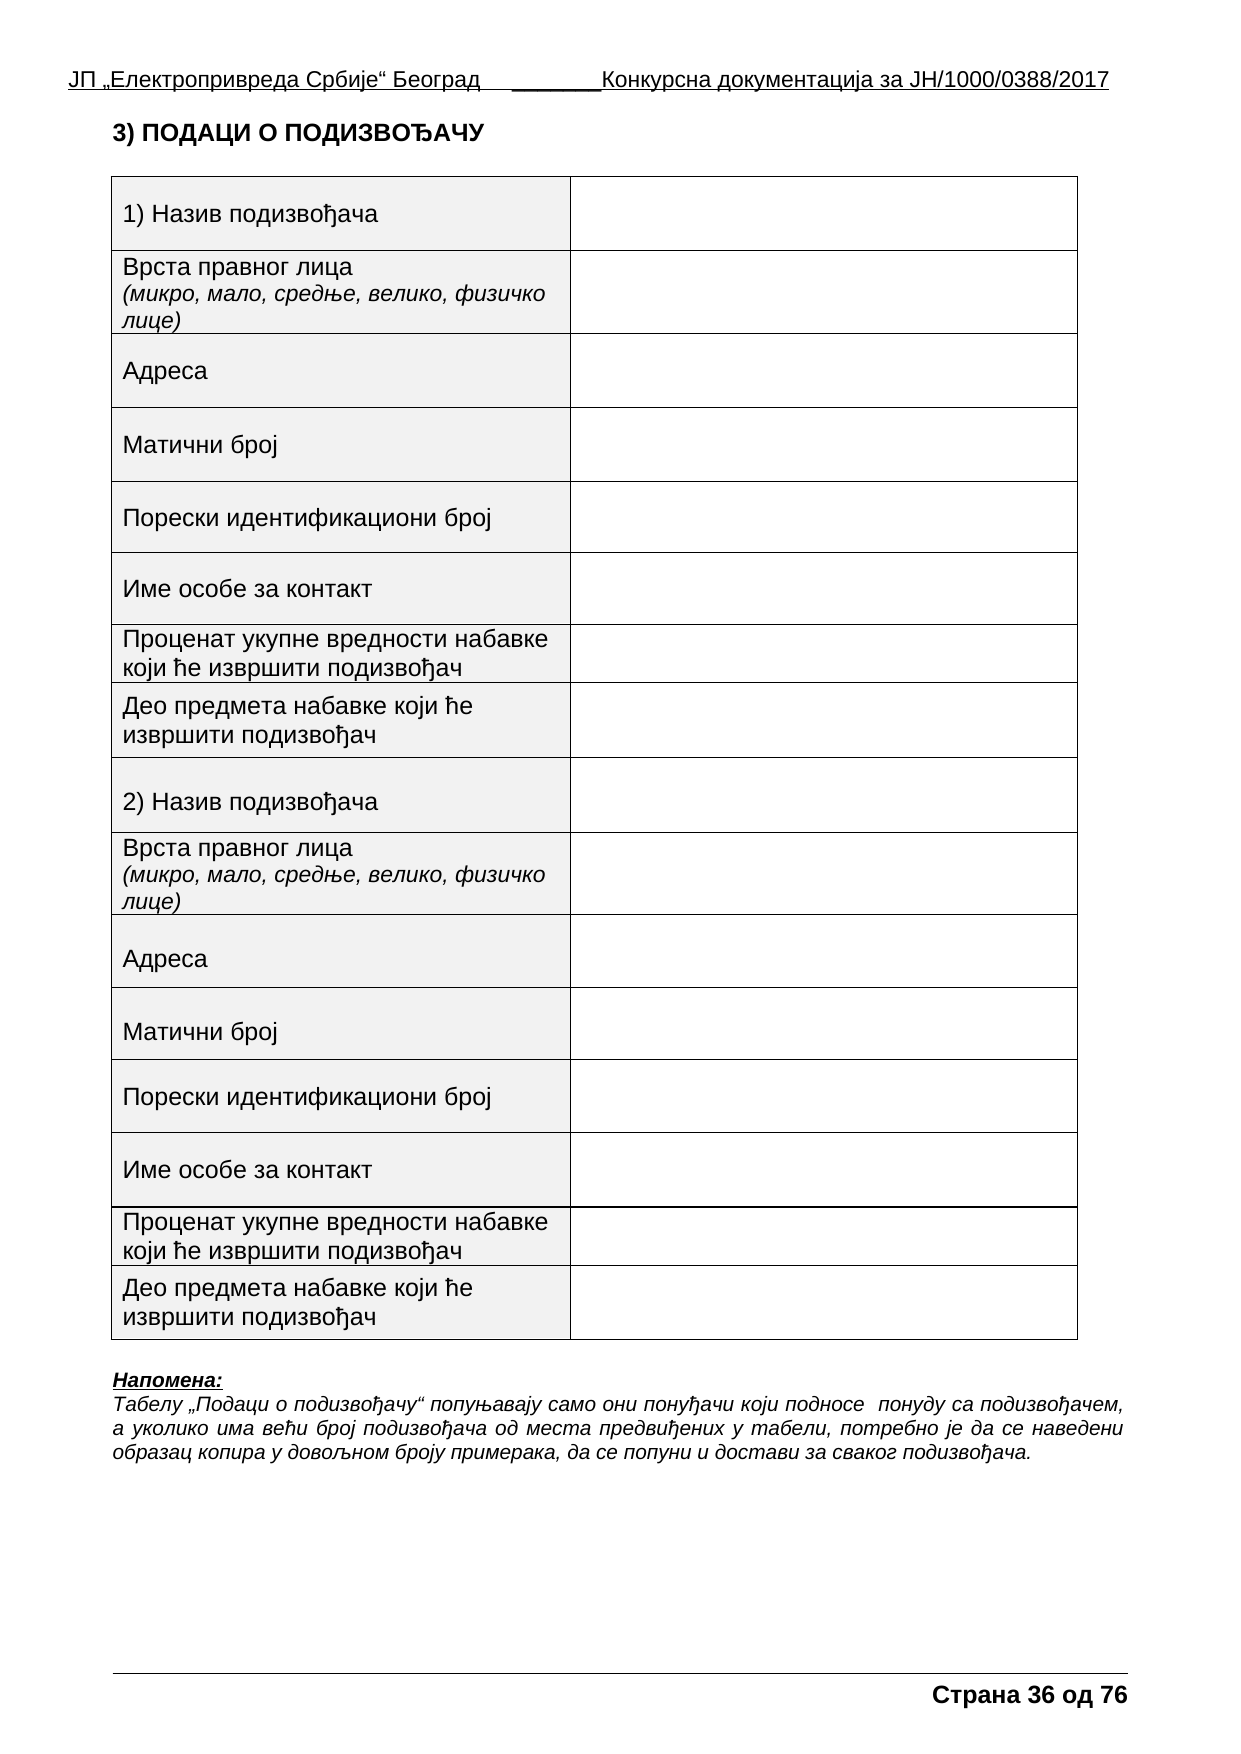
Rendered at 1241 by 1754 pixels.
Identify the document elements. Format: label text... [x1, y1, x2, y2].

table_cell 2) Назив подизвођача [112, 758, 570, 832]
table_header 1) Назив подизвођача [112, 177, 570, 250]
table_cell Адреса [112, 334, 570, 407]
table_cell [571, 988, 1077, 1059]
table_cell [571, 915, 1077, 987]
table_cell [571, 833, 1077, 914]
table_cell [571, 482, 1077, 552]
table_cell [571, 408, 1077, 481]
table_cell Порески идентификациони број [112, 1060, 570, 1132]
table_cell Порески идентификациони број [112, 482, 570, 552]
text Напомена: [112, 1368, 1128, 1392]
table_cell Део предмета набавке који ће извршити подизвођач [112, 683, 570, 757]
table_cell [571, 625, 1077, 682]
table_header [571, 177, 1077, 250]
table_cell [571, 553, 1077, 623]
text 3) ПОДАЦИ О ПОДИЗВОЂАЧУ [112, 118, 1128, 147]
table_cell [571, 334, 1077, 407]
table_cell [571, 1133, 1077, 1206]
table_cell Име особе за контакт [112, 553, 570, 623]
table_cell Матични број [112, 408, 570, 481]
table_cell [571, 1060, 1077, 1132]
table_cell [571, 251, 1077, 333]
table_cell [571, 1266, 1077, 1338]
table_cell [571, 683, 1077, 757]
table_cell Проценат укупне вредности набавке који ће извршити подизвођач [112, 625, 570, 682]
text Табелу „Подаци о подизвођачу“ попуњавају само они понуђачи који подносе понуду са подизвођачем, а уколико има већи број подизвођача од места предвиђених у табели, потребно је да се наведени образац копира у довољном броју примерака, да се попуни и достави за сваког подизвођача. [112, 1392, 1128, 1464]
table_cell Адреса [112, 915, 570, 987]
table_cell Врста правног лица (микро, мало, средње, велико, физичко лице) [112, 833, 570, 914]
table_cell [571, 1208, 1077, 1265]
table_cell Име особе за контакт [112, 1133, 570, 1206]
table_cell Матични број [112, 988, 570, 1059]
table_cell Део предмета набавке који ће извршити подизвођач [112, 1266, 570, 1338]
table_cell Врста правног лица (микро, мало, средње, велико, физичко лице) [112, 251, 570, 333]
table_cell Проценат укупне вредности набавке који ће извршити подизвођач [112, 1208, 570, 1265]
table_cell [571, 758, 1077, 832]
